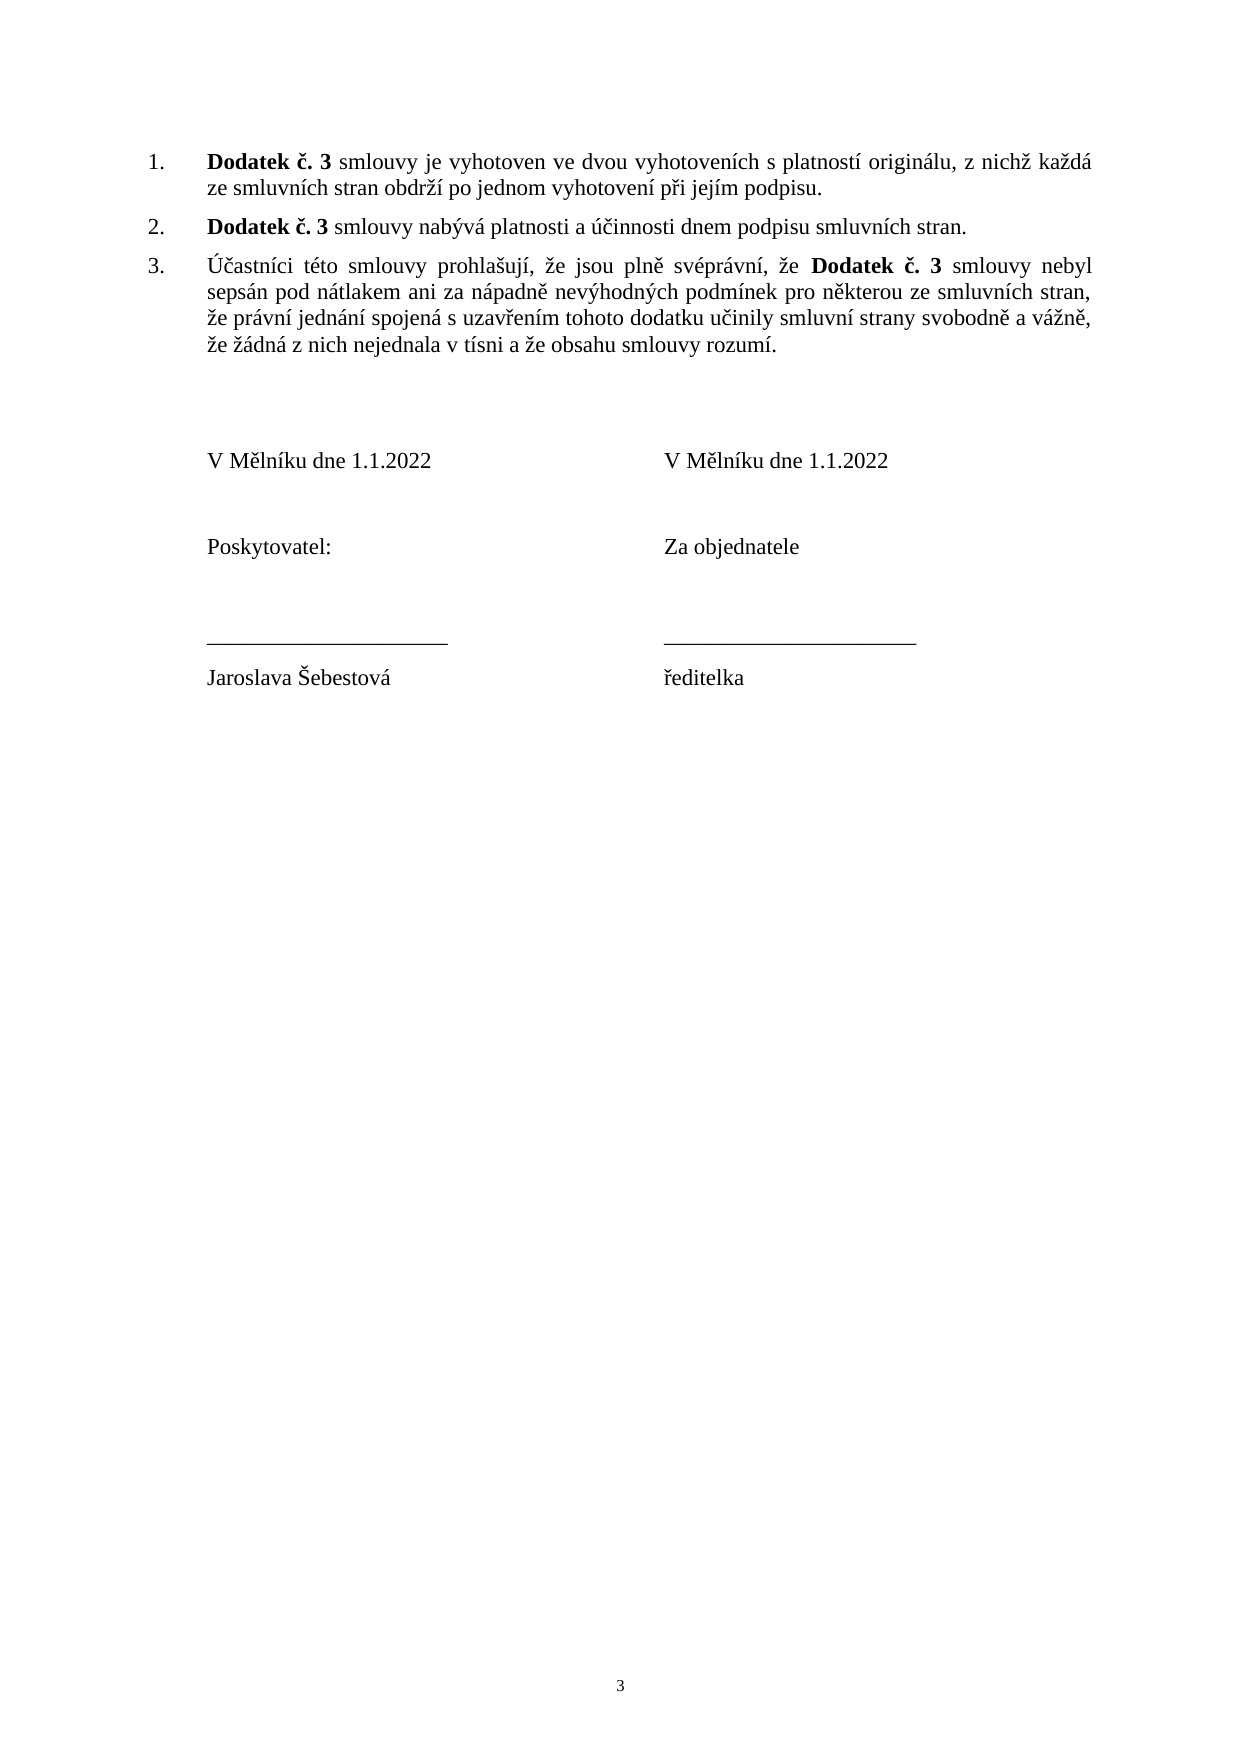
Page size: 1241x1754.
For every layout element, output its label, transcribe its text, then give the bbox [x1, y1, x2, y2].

text V Mělníku dne 1.1.2022 V Mělníku dne 1.1.2022 [207, 447, 1092, 474]
text Poskytovatel: Za objednatele [207, 533, 1092, 560]
list Účastníci této smlouvy prohlašují, že jsou plně svéprávní, že Dodatek č. 3 smlouvy nebyl sepsán pod nátlakem ani za nápadně nevýhodných podmínek pro některou ze smluvních stran, že právní jednání spojená s uzavřením tohoto dodatku učinily smluvní strany svobodně a vážně, že žádná z nich nejednala v tísni a že obsahu smlouvy rozumí. [148, 252, 1092, 357]
text _____________________ ______________________ [207, 621, 1092, 647]
list Dodatek č. 3 smlouvy je vyhotoven ve dvou vyhotoveních s platností originálu, z nichž každá ze smluvních stran obdrží po jednom vyhotovení při jejím podpisu. [148, 148, 1092, 200]
text Jaroslava Šebestová ředitelka [207, 664, 1092, 691]
list Dodatek č. 3 smlouvy nabývá platnosti a účinnosti dnem podpisu smluvních stran. [148, 213, 1092, 239]
